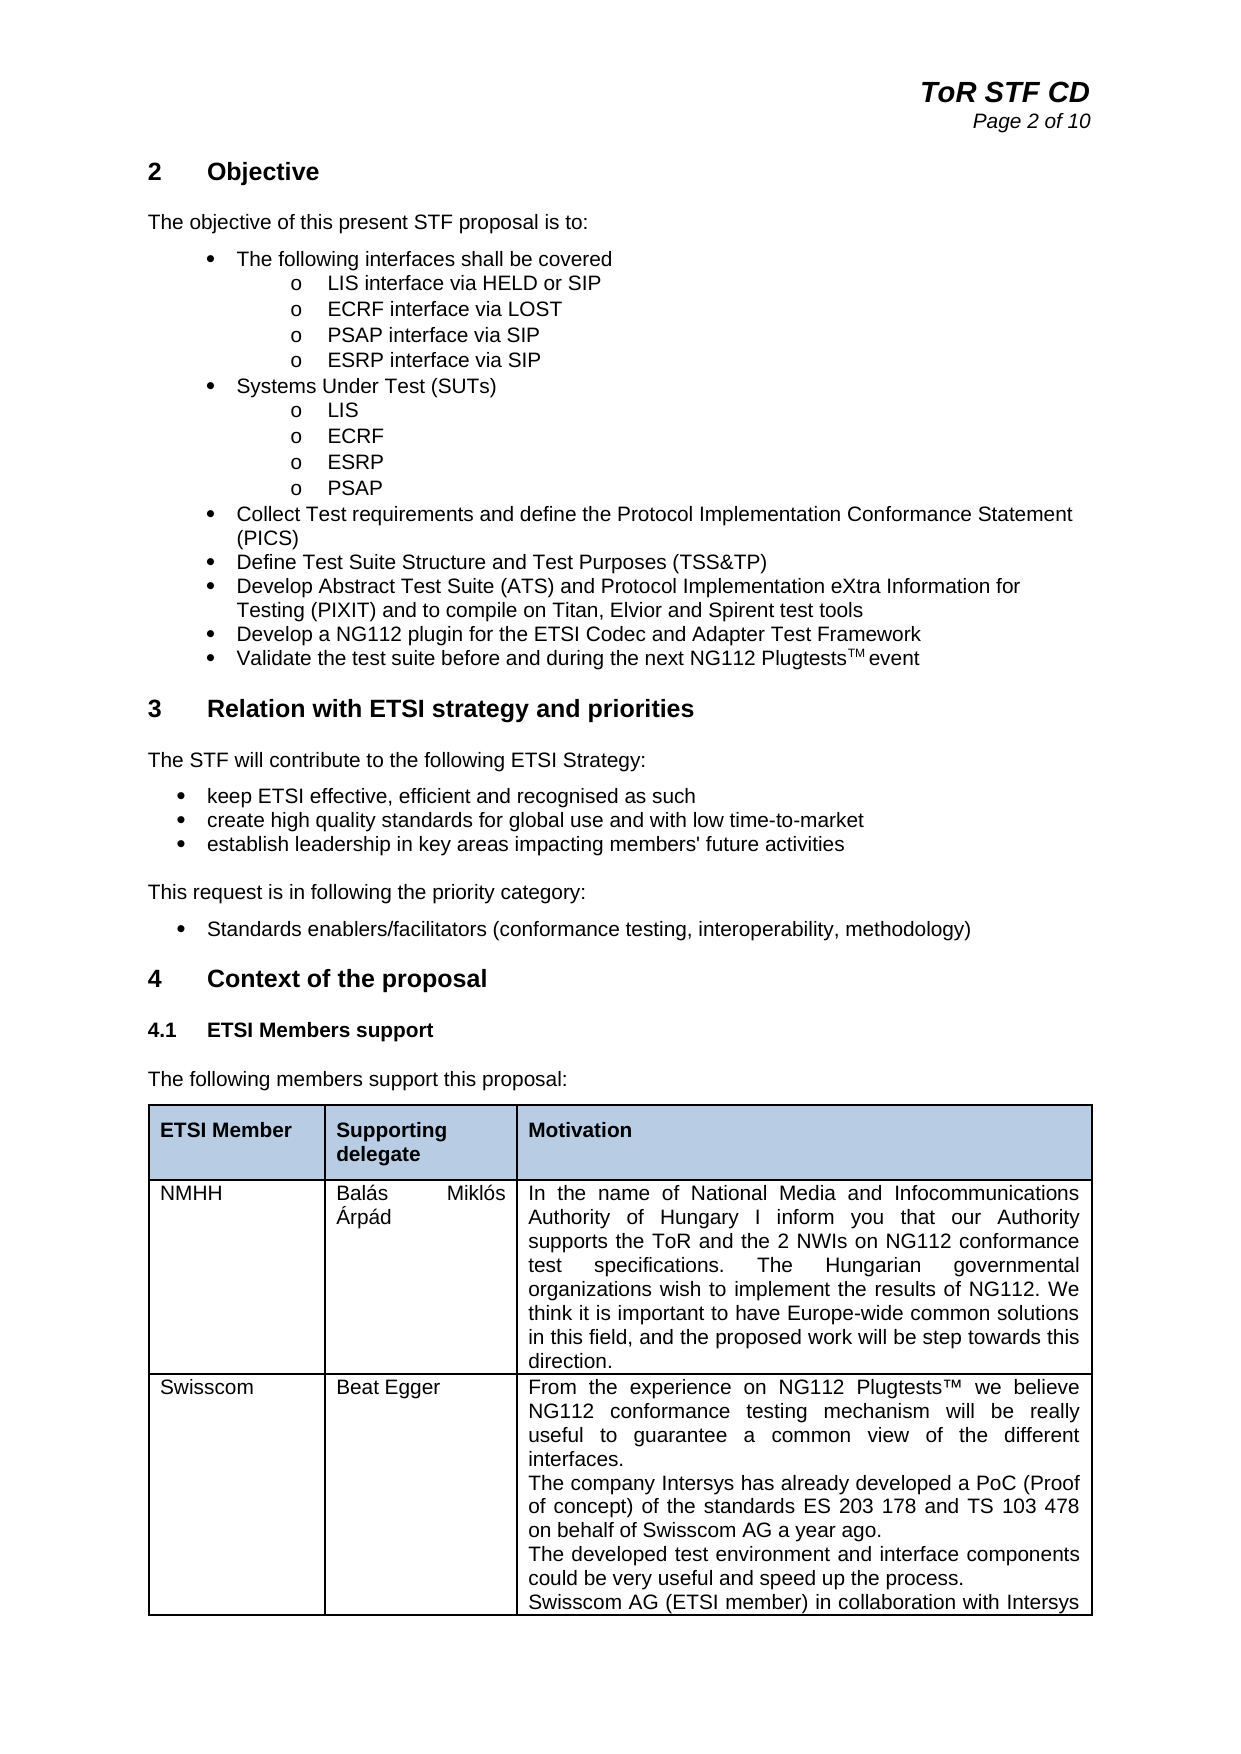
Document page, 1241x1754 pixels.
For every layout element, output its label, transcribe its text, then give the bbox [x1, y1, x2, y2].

text Develop Abstract Test Suite (ATS) and Protocol Implementation eXtra Information for Testing (PIXIT) and to compile on Titan, Elvior and Spirent test tools [207, 573, 1092, 622]
table_cell In the name of National Media and Infocommunications Authority of Hungary I inform you that our Authority supports the ToR and the 2 NWIs on NG112 conformance test specifications. The Hungarian governmental organizations wish to implement the results of NG112. We think it is important to have Europe-wide common solutions in this field, and the proposed work will be step towards this direction. [518, 1181, 1091, 1372]
text The STF will contribute to the following ETSI Strategy: [148, 747, 1092, 771]
table_cell Balás Miklós Árpád [326, 1181, 516, 1372]
subtitle Context of the proposal [148, 964, 1092, 993]
table_cell Swisscom [150, 1375, 324, 1614]
table_cell NMHH [150, 1181, 324, 1372]
text This request is in following the priority category: [148, 880, 1092, 904]
list ECRF [290, 424, 1092, 450]
list LIS [290, 398, 1092, 424]
list LIS interface via HELD or SIP [290, 271, 1092, 297]
table_header Motivation [518, 1106, 1091, 1179]
list ESRP interface via SIP [290, 348, 1092, 374]
table_header Supporting delegate [326, 1106, 516, 1179]
list keep ETSI effective, efficient and recognised as such [177, 784, 1092, 808]
list ECRF interface via LOST [290, 297, 1092, 322]
text Systems Under Test (SUTs) [207, 374, 1092, 398]
text Validate the test suite before and during the next NG112 PlugtestsTM event [207, 646, 1092, 670]
list PSAP interface via SIP [290, 322, 1092, 348]
list ESRP [290, 450, 1092, 476]
list establish leadership in key areas impacting members' future activities [177, 832, 1092, 856]
text Develop a NG112 plugin for the ETSI Codec and Adapter Test Framework [207, 622, 1092, 646]
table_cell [518, 1375, 1091, 1614]
list create high quality standards for global use and with low time-to-market [177, 808, 1092, 832]
subtitle Objective [148, 156, 1092, 185]
table_cell Beat Egger [326, 1375, 516, 1614]
table_header ETSI Member [150, 1106, 324, 1179]
subtitle ETSI Members support [148, 1018, 1092, 1042]
text Define Test Suite Structure and Test Purposes (TSS&TP) [207, 549, 1092, 573]
subtitle Relation with ETSI strategy and priorities [148, 694, 1092, 722]
list PSAP [290, 476, 1092, 501]
text The objective of this present STF proposal is to: [148, 210, 1092, 234]
list Standards enablers/facilitators (conformance testing, interoperability, methodology) [177, 916, 1092, 941]
text The following members support this proposal: [148, 1067, 1092, 1091]
text The following interfaces shall be covered [207, 247, 1092, 271]
text Collect Test requirements and define the Protocol Implementation Conformance Statement (PICS) [207, 501, 1092, 549]
